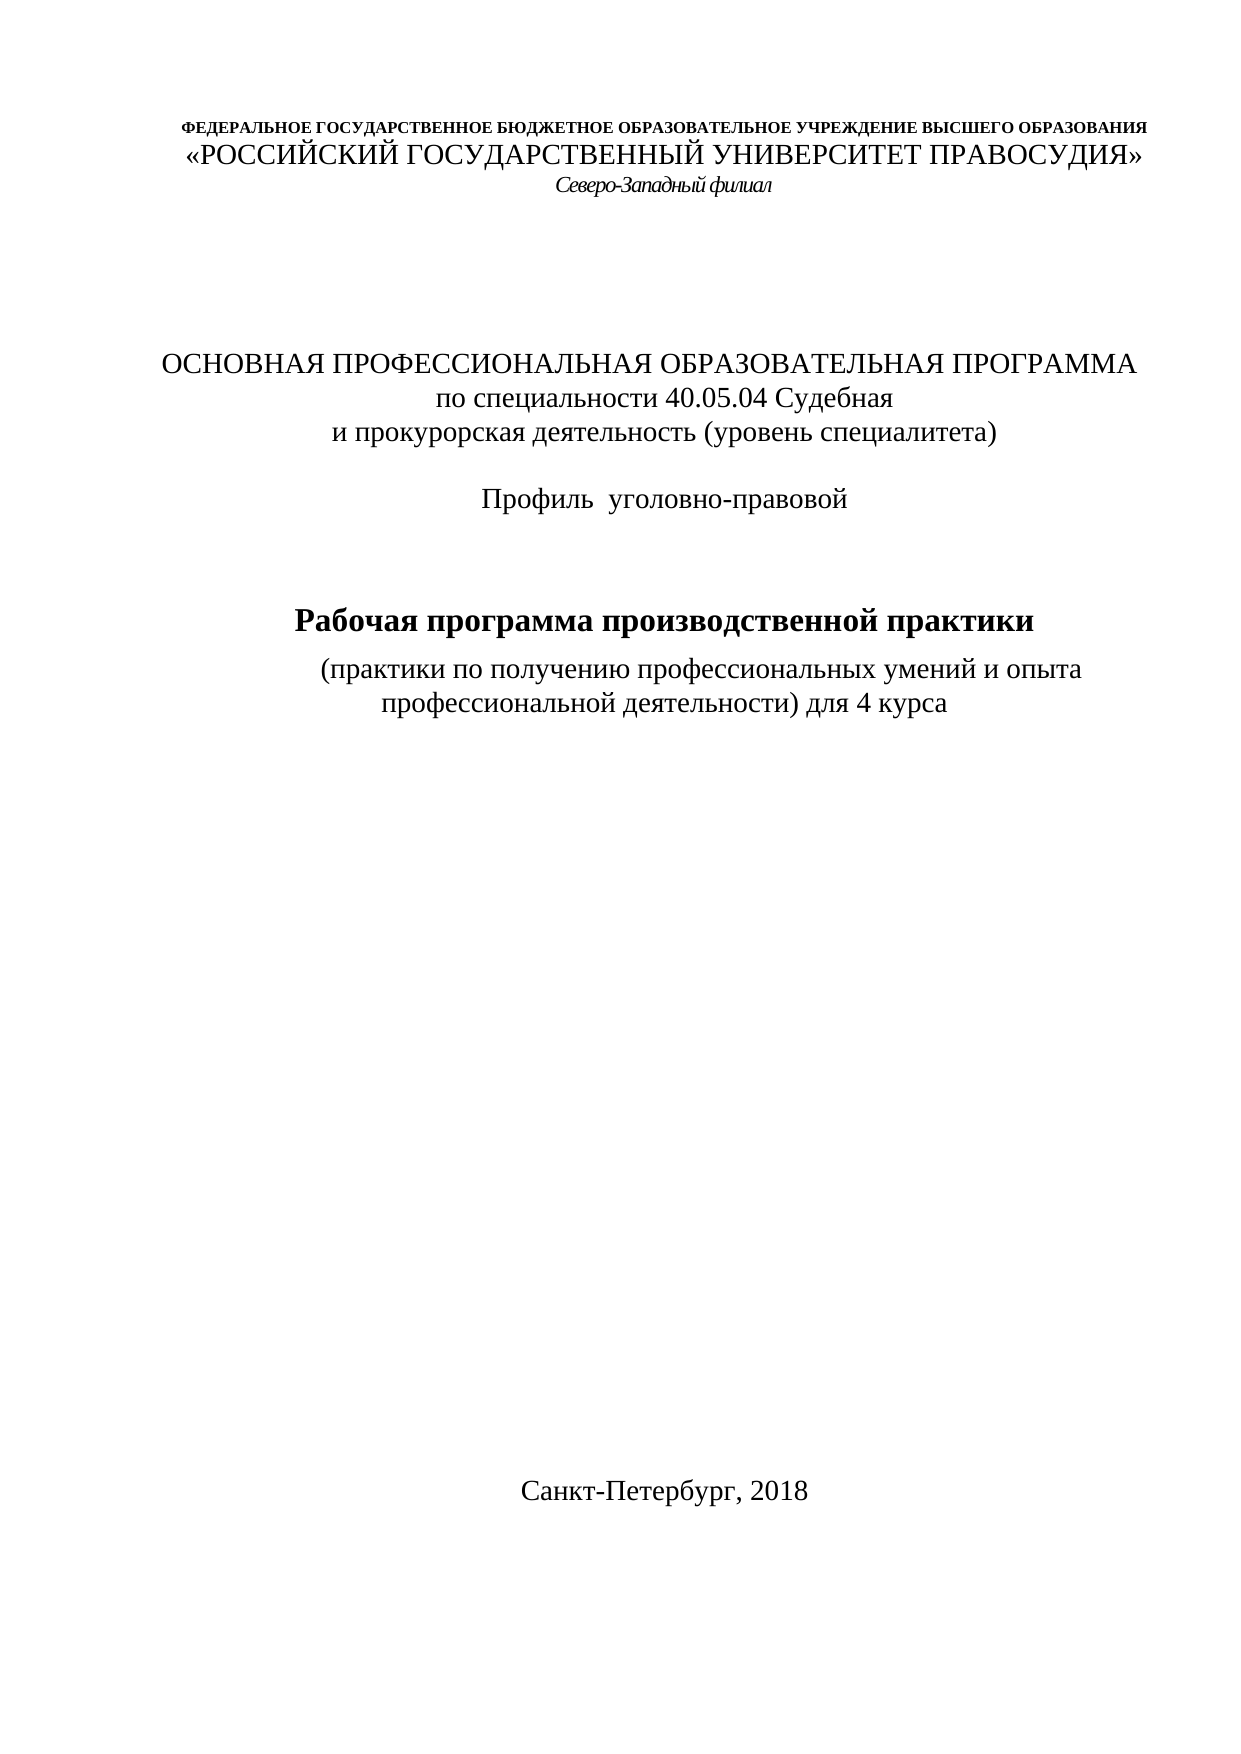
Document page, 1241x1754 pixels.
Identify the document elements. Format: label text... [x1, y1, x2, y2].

text Рабочая программа производственной практики [177, 601, 1152, 639]
text по специальности 40.05.04 Судебная [177, 380, 1152, 414]
text «РОССИЙСКИЙ ГОСУДАРСТВЕННЫЙ УНИВЕРСИТЕТ ПРАВОСУДИЯ» [177, 137, 1152, 171]
text Северо-Западный филиал [177, 171, 1152, 197]
text (практики по получению профессиональных умений и опыта профессиональной деятельности) для 4 курса [177, 651, 1152, 718]
text ОСНОВНАЯ ПРОФЕССИОНАЛЬНАЯ ОБРАЗОВАТЕЛЬНАЯ ПРОГРАММА [148, 347, 1152, 380]
text Санкт-Петербург, 2018 [177, 1473, 1152, 1506]
text Профиль уголовно-правовой [177, 481, 1152, 514]
text ФЕДЕРАЛЬНОЕ ГОСУДАРСТВЕННОЕ БЮДЖЕТНОЕ ОБРАЗОВАТЕЛЬНОЕ УЧРЕЖДЕНИЕ ВЫСШЕГО ОБРАЗОВАНИЯ [177, 118, 1152, 137]
text и прокурорская деятельность (уровень специалитета) [177, 414, 1152, 447]
